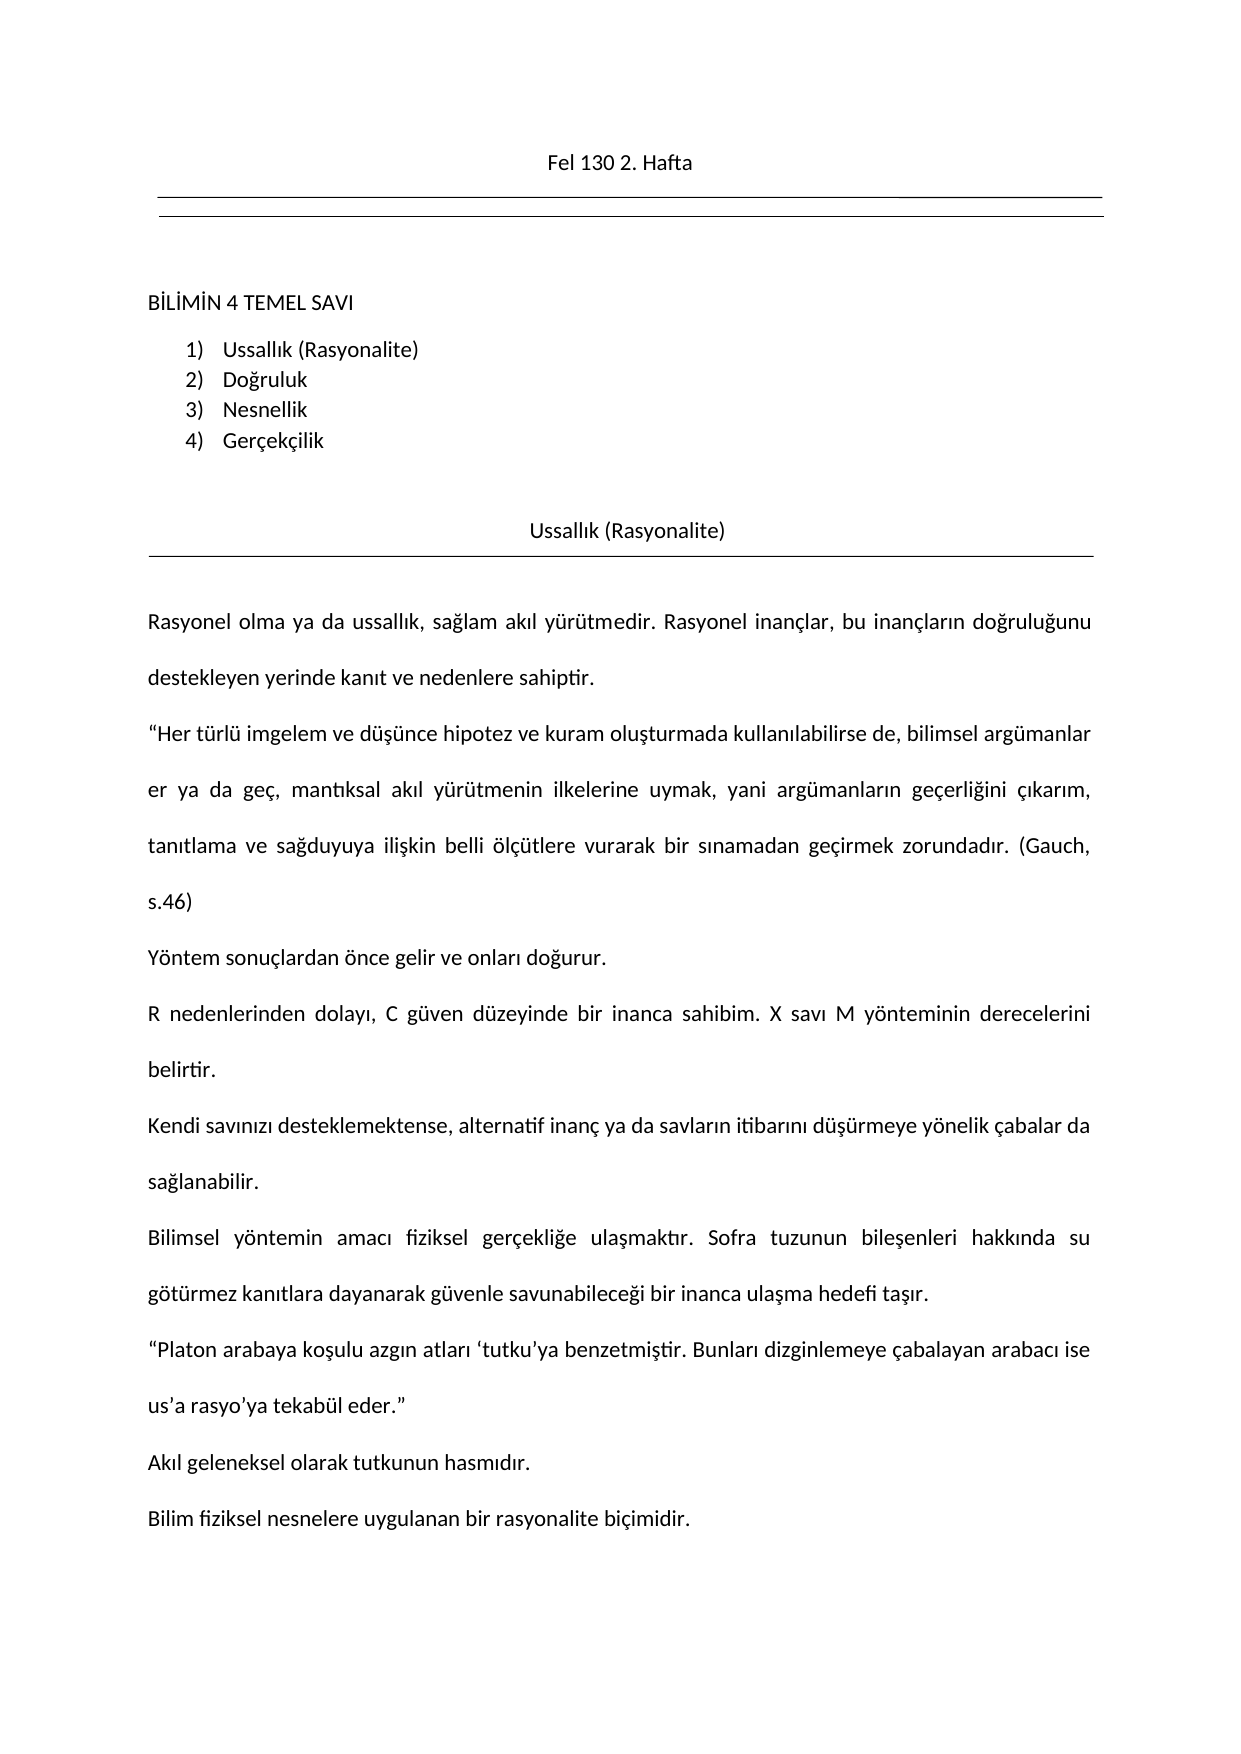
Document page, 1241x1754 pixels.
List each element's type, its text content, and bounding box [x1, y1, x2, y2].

text BİLİMİN 4 TEMEL SAVI [148, 288, 1093, 316]
list “Platon arabaya koşulu azgın atları ‘tutku’ya benzetmiştir. Bunları dizginlemeye çabalayan arabacı ise us’a rasyo’ya tekabül eder.” [148, 1336, 1093, 1419]
list Kendi savınızı desteklemektense, alternatif inanç ya da savların itibarını düşürmeye yönelik çabalar da sağlanabilir. [148, 1111, 1093, 1195]
text Fel 130 2. Hafta [148, 148, 1093, 176]
list Ussallık (Rasyonalite) [162, 516, 1093, 544]
list Bilimsel yöntemin amacı fiziksel gerçekliğe ulaşmaktır. Sofra tuzunun bileşenleri hakkında su götürmez kanıtlara dayanarak güvenle savunabileceği bir inanca ulaşma hedefi taşır. [148, 1223, 1093, 1307]
list Akıl geleneksel olarak tutkunun hasmıdır. [148, 1448, 1093, 1476]
list Rasyonel olma ya da ussallık, sağlam akıl yürütmedir. Rasyonel inançlar, bu inançların doğruluğunu destekleyen yerinde kanıt ve nedenlere sahiptir. [148, 607, 1093, 691]
list Yöntem sonuçlardan önce gelir ve onları doğurur. [148, 943, 1093, 971]
list Bilim fiziksel nesnelere uygulanan bir rasyonalite biçimidir. [148, 1504, 1093, 1532]
list R nedenlerinden dolayı, C güven düzeyinde bir inanca sahibim. X savı M yönteminin derecelerini belirtir. [148, 999, 1093, 1083]
list “Her türlü imgelem ve düşünce hipotez ve kuram oluşturmada kullanılabilirse de, bilimsel argümanlar er ya da geç, mantıksal akıl yürütmenin ilkelerine uymak, yani argümanların geçerliğini çıkarım, tanıtlama ve sağduyuya ilişkin belli ölçütlere vurarak bir sınamadan geçirmek zorundadır. (Gauch, s.46) [148, 719, 1093, 915]
list Nesnellik [185, 396, 1093, 423]
list Doğruluk [185, 365, 1093, 393]
list Gerçekçilik [185, 426, 1093, 454]
list Ussallık (Rasyonalite) [185, 335, 1093, 363]
